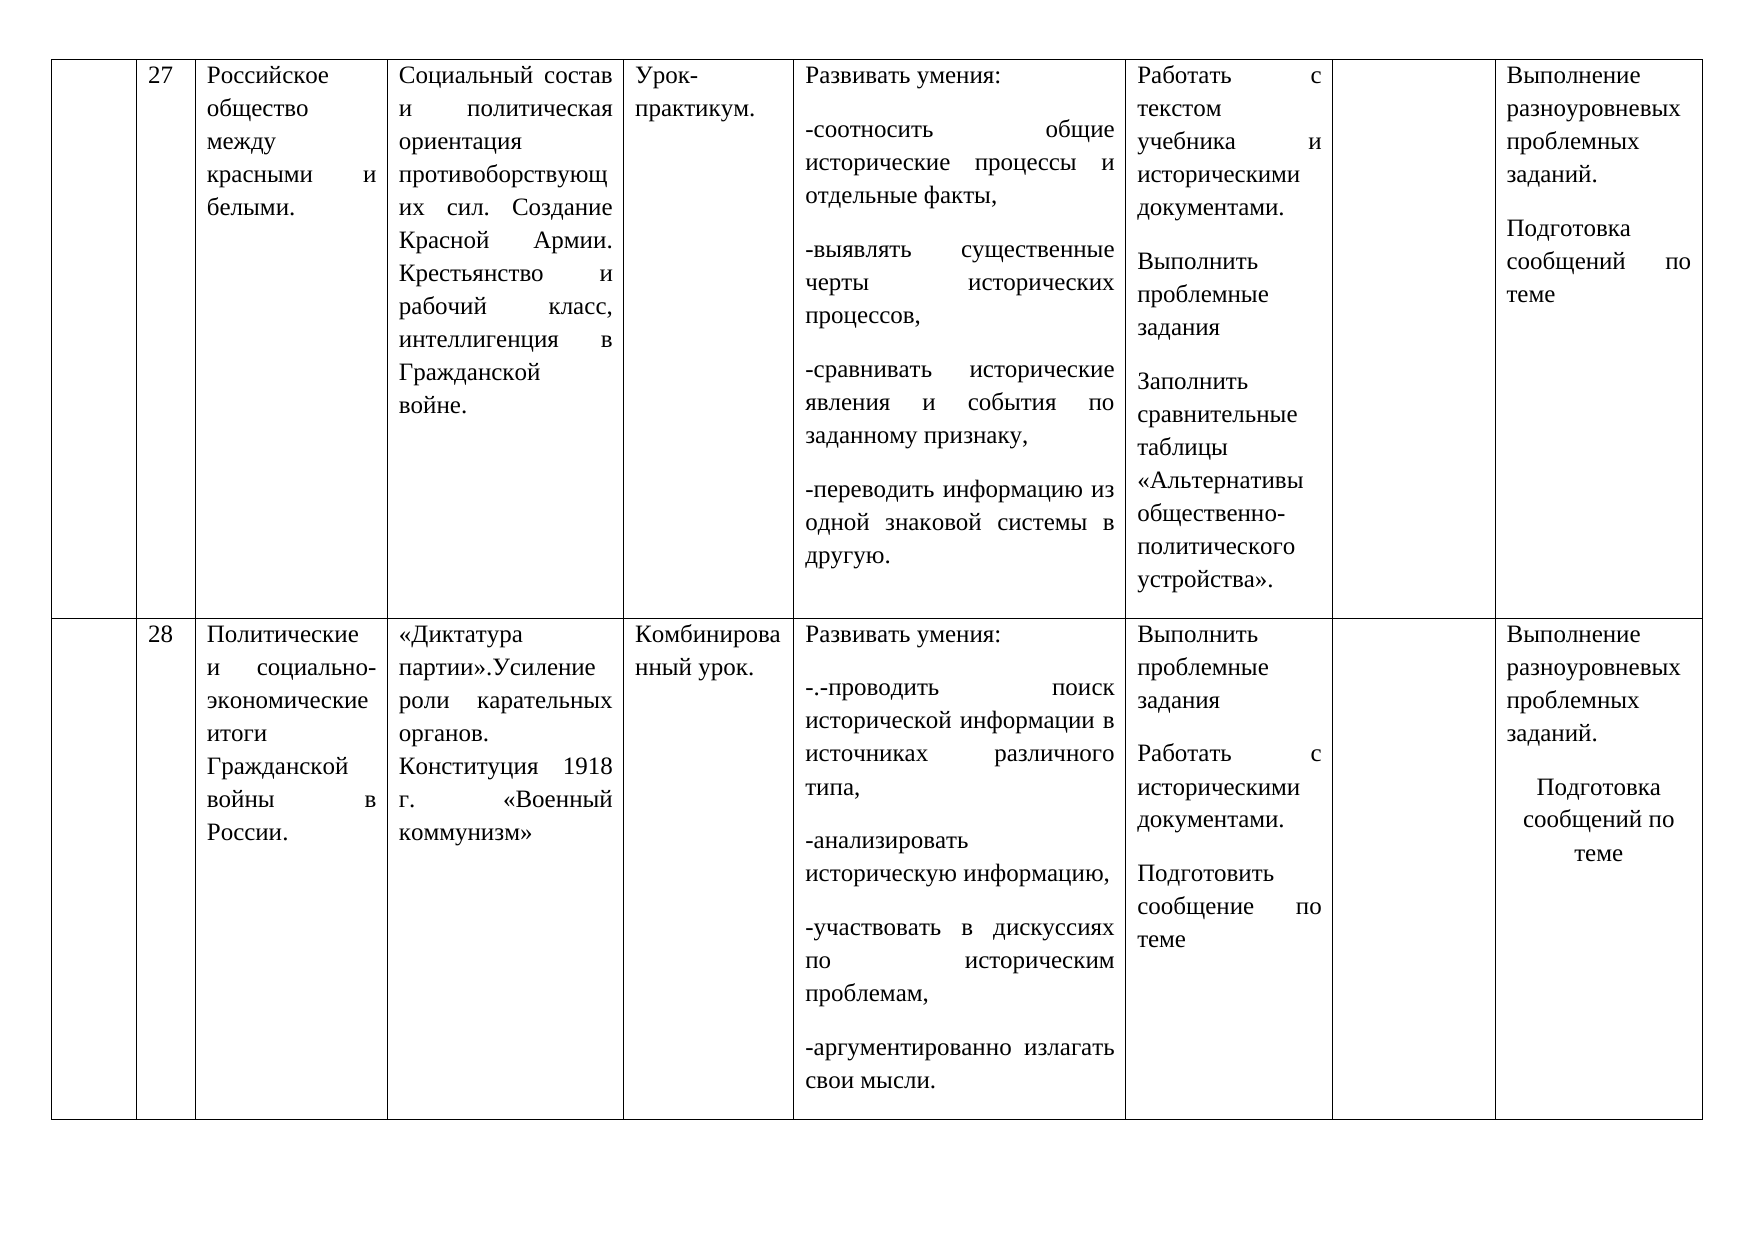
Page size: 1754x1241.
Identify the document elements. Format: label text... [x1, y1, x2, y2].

table_cell Политические и социально-экономические итоги Гражданской войны в России. [196, 619, 387, 1119]
table_cell Выполнить проблемные задания Работать с историческими документами. Подготовить сообщение по теме [1126, 619, 1332, 1119]
table_cell Развивать умения: -соотносить общие исторические процессы и отдельные факты, -выявлять существенные черты исторических процессов, -сравнивать исторические явления и события по заданному признаку, -переводить информацию из одной знаковой системы в другую. [794, 60, 1125, 618]
table_cell Урок- практикум. [624, 60, 793, 618]
table_cell Выполнение разноуровневых проблемных заданий. Подготовка сообщений по теме [1496, 619, 1702, 1119]
table_cell [1333, 60, 1495, 618]
table_cell «Диктатура партии».Усиление роли карательных органов. Конституция 1918 г. «Военный коммунизм» [388, 619, 623, 1119]
table_cell Социальный состав и политическая ориентация противоборствующих сил. Создание Красной Армии. Крестьянство и рабочий класс, интеллигенция в Гражданской войне. [388, 60, 623, 618]
table_cell Комбинированный урок. [624, 619, 793, 1119]
table_cell 27 [137, 60, 195, 618]
table_cell [52, 619, 136, 1119]
table_cell Работать с текстом учебника и историческими документами. Выполнить проблемные задания Заполнить сравнительные таблицы «Альтернативы общественно-политического устройства». [1126, 60, 1332, 618]
table_cell 28 [137, 619, 195, 1119]
table_cell [1333, 619, 1495, 1119]
table_cell Российское общество между красными и белыми. [196, 60, 387, 618]
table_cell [1496, 60, 1702, 618]
table_cell [52, 60, 136, 618]
